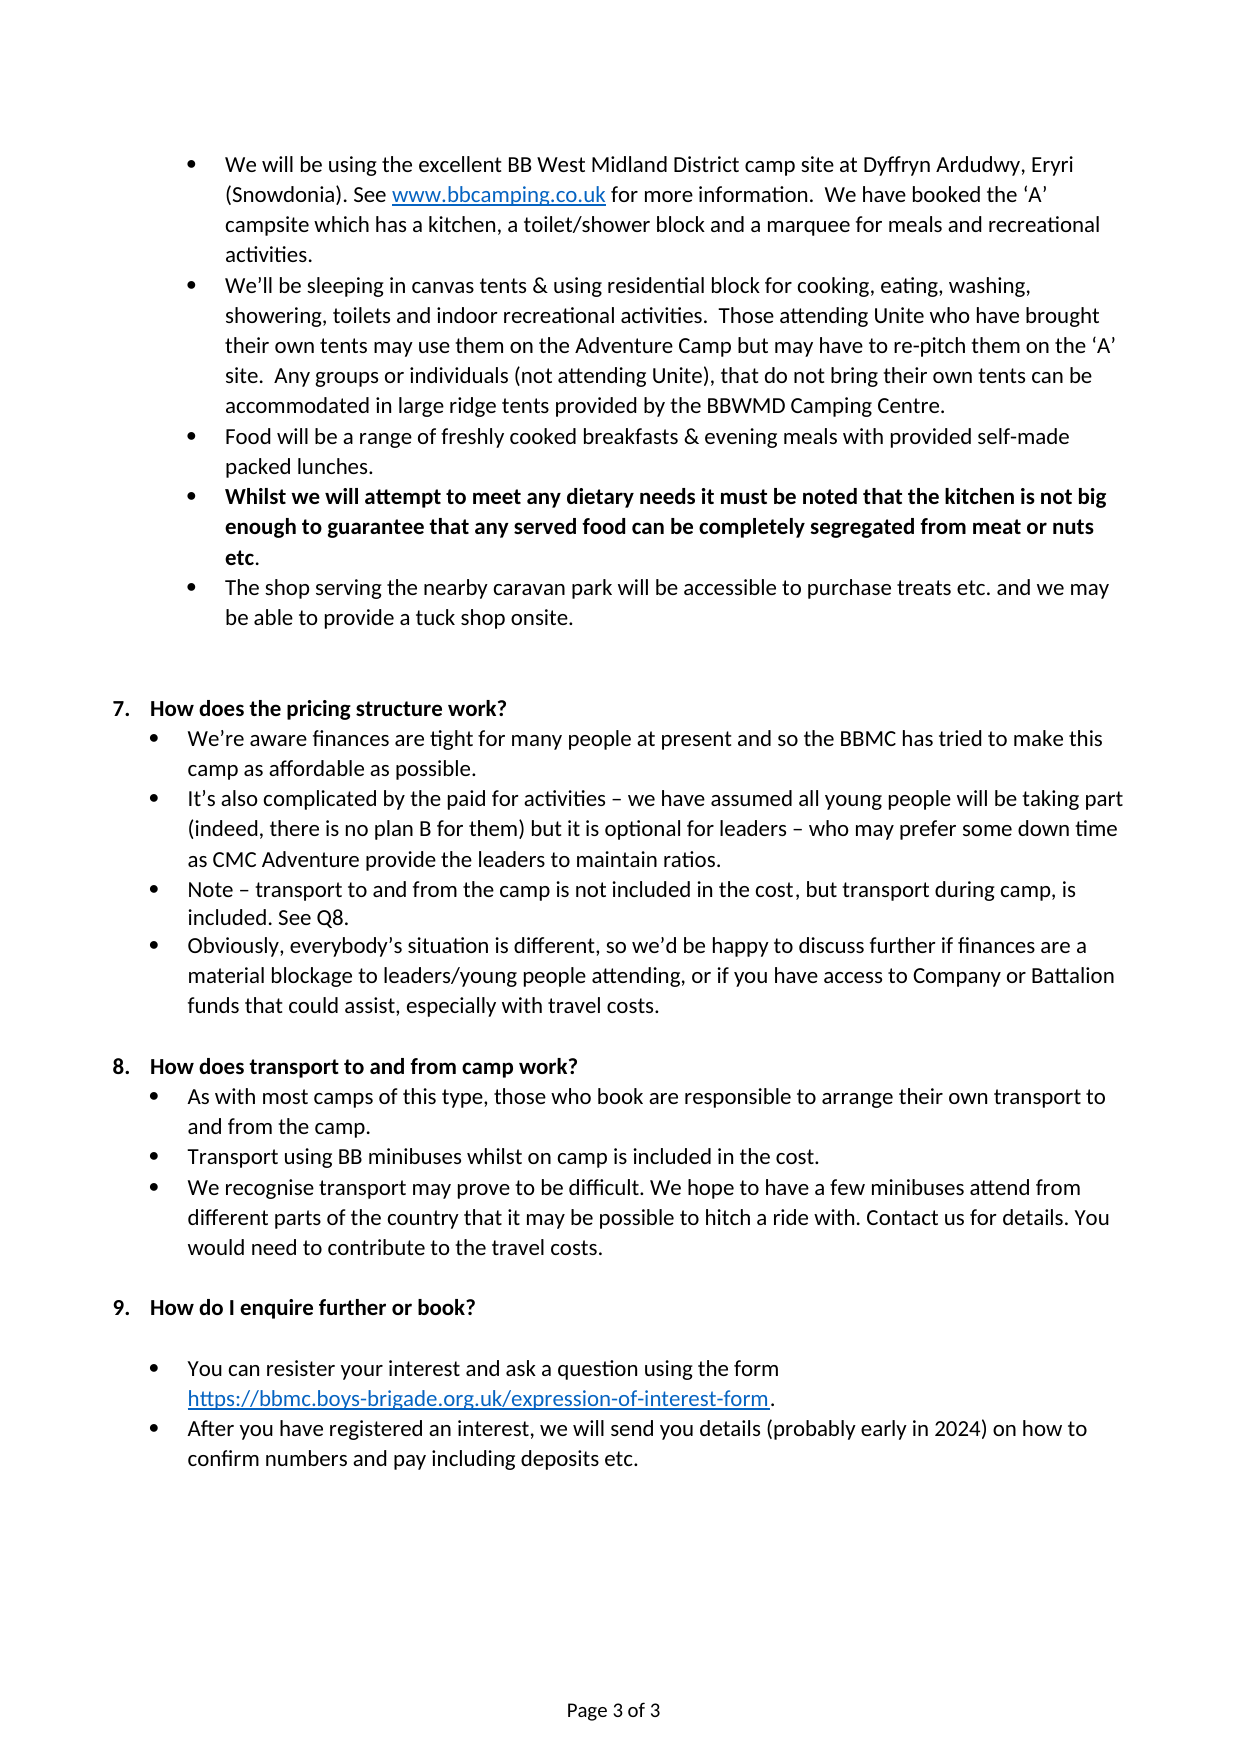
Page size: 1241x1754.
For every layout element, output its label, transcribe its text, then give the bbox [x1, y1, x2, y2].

list After you have registered an interest, we will send you details (probably early in 2024) on how to confirm numbers and pay including deposits etc. [150, 1414, 1128, 1473]
list We recognise transport may prove to be difficult. We hope to have a few minibuses attend from different parts of the country that it may be possible to hitch a ride with. Contact us for details. You would need to contribute to the travel costs. [150, 1173, 1128, 1261]
list We’re aware finances are tight for many people at present and so the BBMC has tried to make this camp as affordable as possible. [150, 724, 1128, 782]
list You can resister your interest and ask a question using the form https://bbmc.boys-brigade.org.uk/expression-of-interest-form. [150, 1354, 1128, 1412]
list How does transport to and from camp work? [112, 1052, 1128, 1080]
list Note – transport to and from the camp is not included in the cost, but transport during camp, is included. See Q8. [150, 875, 1128, 931]
list Whilst we will attempt to meet any dietary needs it must be noted that the kitchen is not big enough to guarantee that any served food can be completely segregated from meat or nuts etc. [187, 482, 1128, 571]
list We’ll be sleeping in canvas tents & using residential block for cooking, eating, washing, showering, toilets and indoor recreational activities. Those attending Unite who have brought their own tents may use them on the Adventure Camp but may have to re-pitch them on the ‘A’ site. Any groups or individuals (not attending Unite), that do not bring their own tents can be accommodated in large ridge tents provided by the BBWMD Camping Centre. [187, 271, 1128, 420]
list How does the pricing structure work? [112, 694, 1128, 722]
list Transport using BB minibuses whilst on camp is included in the cost. [150, 1142, 1128, 1171]
list As with most camps of this type, those who book are responsible to arrange their own transport to and from the camp. [150, 1082, 1128, 1140]
list How do I enquire further or book? [112, 1293, 1128, 1322]
list Obviously, everybody’s situation is different, so we’d be happy to discuss further if finances are a material blockage to leaders/young people attending, or if you have access to Company or Battalion funds that could assist, especially with travel costs. [150, 931, 1128, 1019]
list The shop serving the nearby caravan park will be accessible to purchase treats etc. and we may be able to provide a tuck shop onsite. [187, 573, 1128, 631]
list Food will be a range of freshly cooked breakfasts & evening meals with provided self-made packed lunches. [187, 422, 1128, 480]
list We will be using the excellent BB West Midland District camp site at Dyffryn Ardudwy, Eryri (Snowdonia). See www.bbcamping.co.uk for more information. We have booked the ‘A’ campsite which has a kitchen, a toilet/shower block and a marquee for meals and recreational activities. [187, 150, 1128, 269]
list It’s also complicated by the paid for activities – we have assumed all young people will be taking part (indeed, there is no plan B for them) but it is optional for leaders – who may prefer some down time as CMC Adventure provide the leaders to maintain ratios. [150, 784, 1128, 873]
